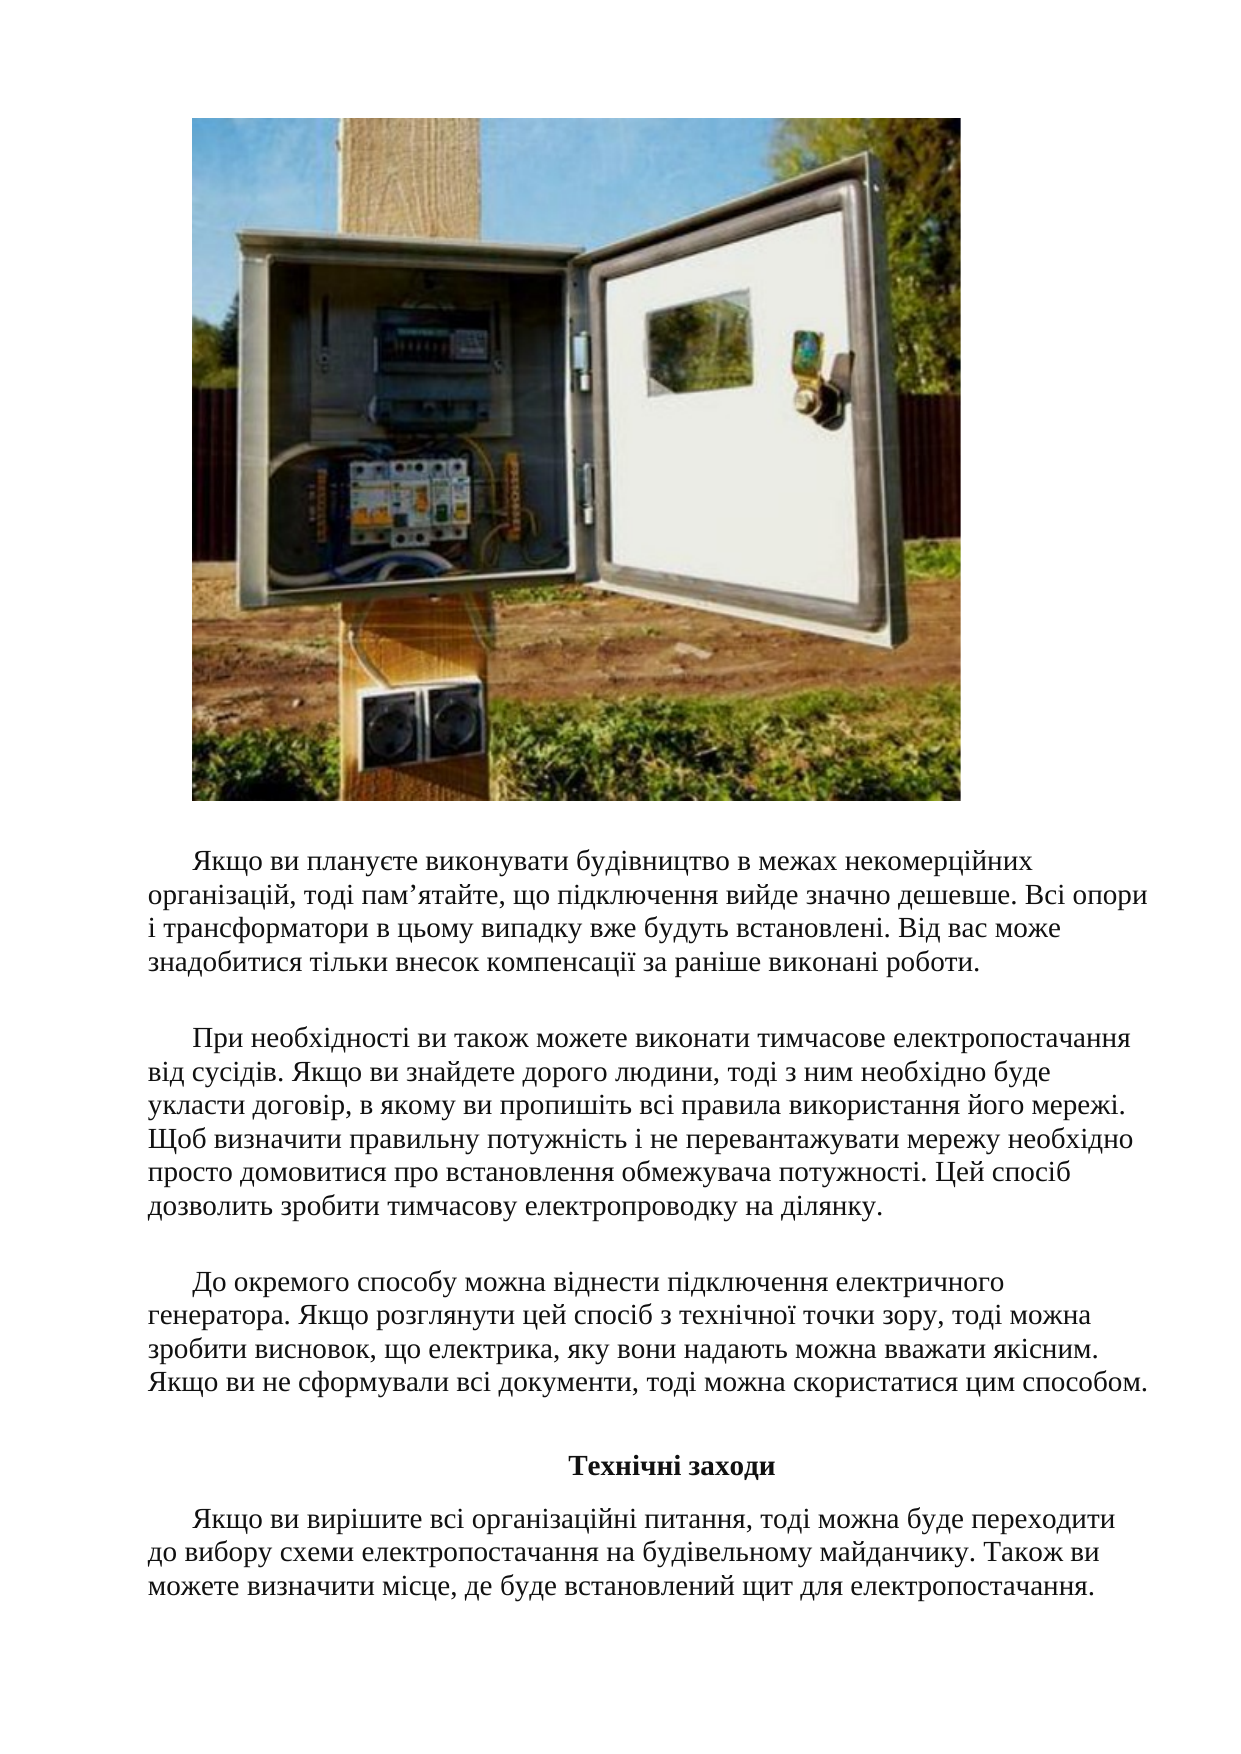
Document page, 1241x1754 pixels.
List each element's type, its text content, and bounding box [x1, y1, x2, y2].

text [148, 1501, 1152, 1602]
text При необхідності ви також можете виконати тимчасове електропостачання від сусідів. Якщо ви знайдете дорого людини, тоді з ним необхідно буде укласти договір, в якому ви пропишіть всі правила використання його мережі. Щоб визначити правильну потужність і не перевантажувати мережу необхідно просто домовитися про встановлення обмежувача потужності. Цей спосіб дозволить зробити тимчасову електропроводку на ділянку. [148, 1020, 1152, 1221]
picture [192, 118, 961, 801]
text Якщо ви плануєте виконувати будівництво в межах некомерційних організацій, тоді пам’ятайте, що підключення вийде значно дешевше. Всі опори і трансформатори в цьому випадку вже будуть встановлені. Від вас може знадобитися тільки внесок компенсації за раніше виконані роботи. [148, 843, 1152, 978]
text До окремого способу можна віднести підключення електричного генератора. Якщо розглянути цей спосіб з технічної точки зору, тоді можна зробити висновок, що електрика, яку вони надають можна вважати якісним. Якщо ви не сформували всі документи, тоді можна скористатися цим способом. [148, 1264, 1152, 1398]
text Технічні заходи [148, 1448, 1152, 1482]
